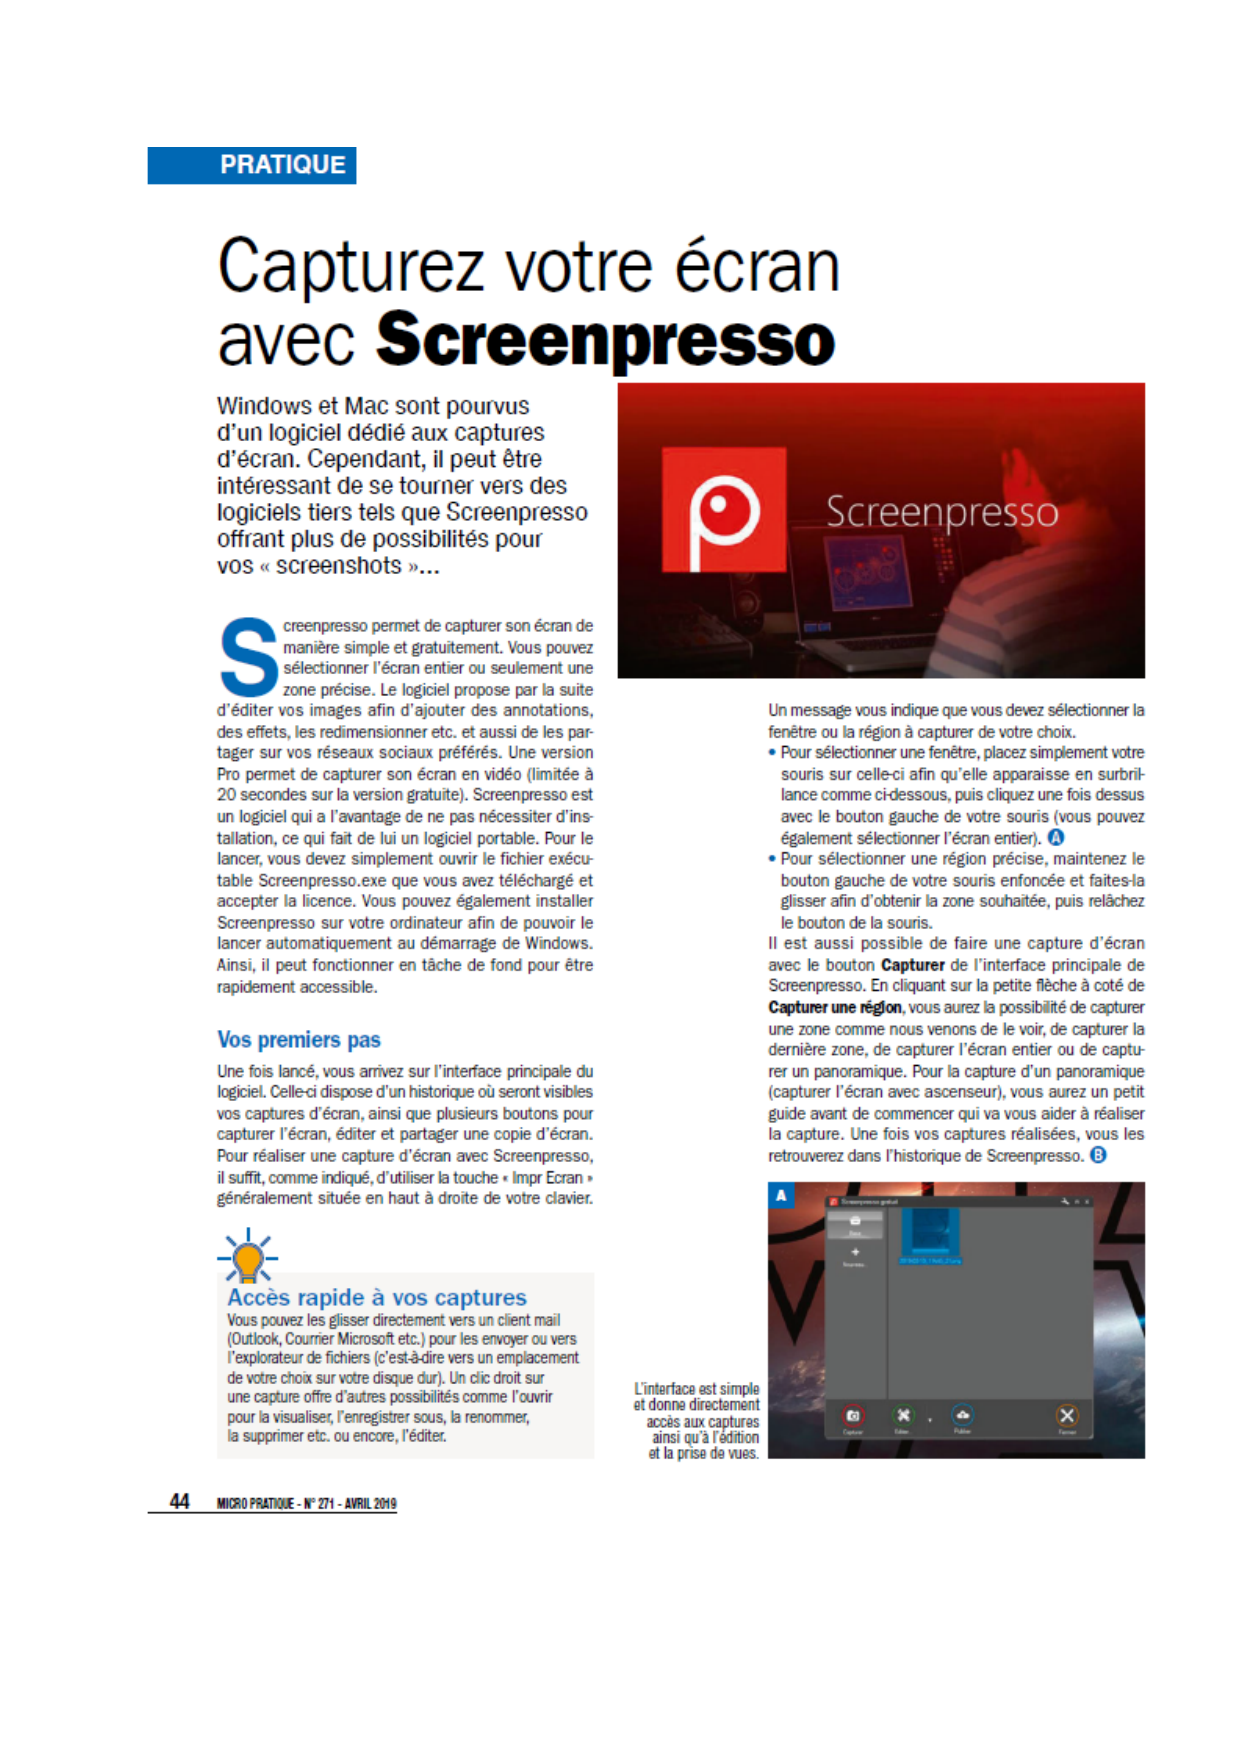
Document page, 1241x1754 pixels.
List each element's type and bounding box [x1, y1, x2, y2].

picture [147, 147, 1183, 1531]
